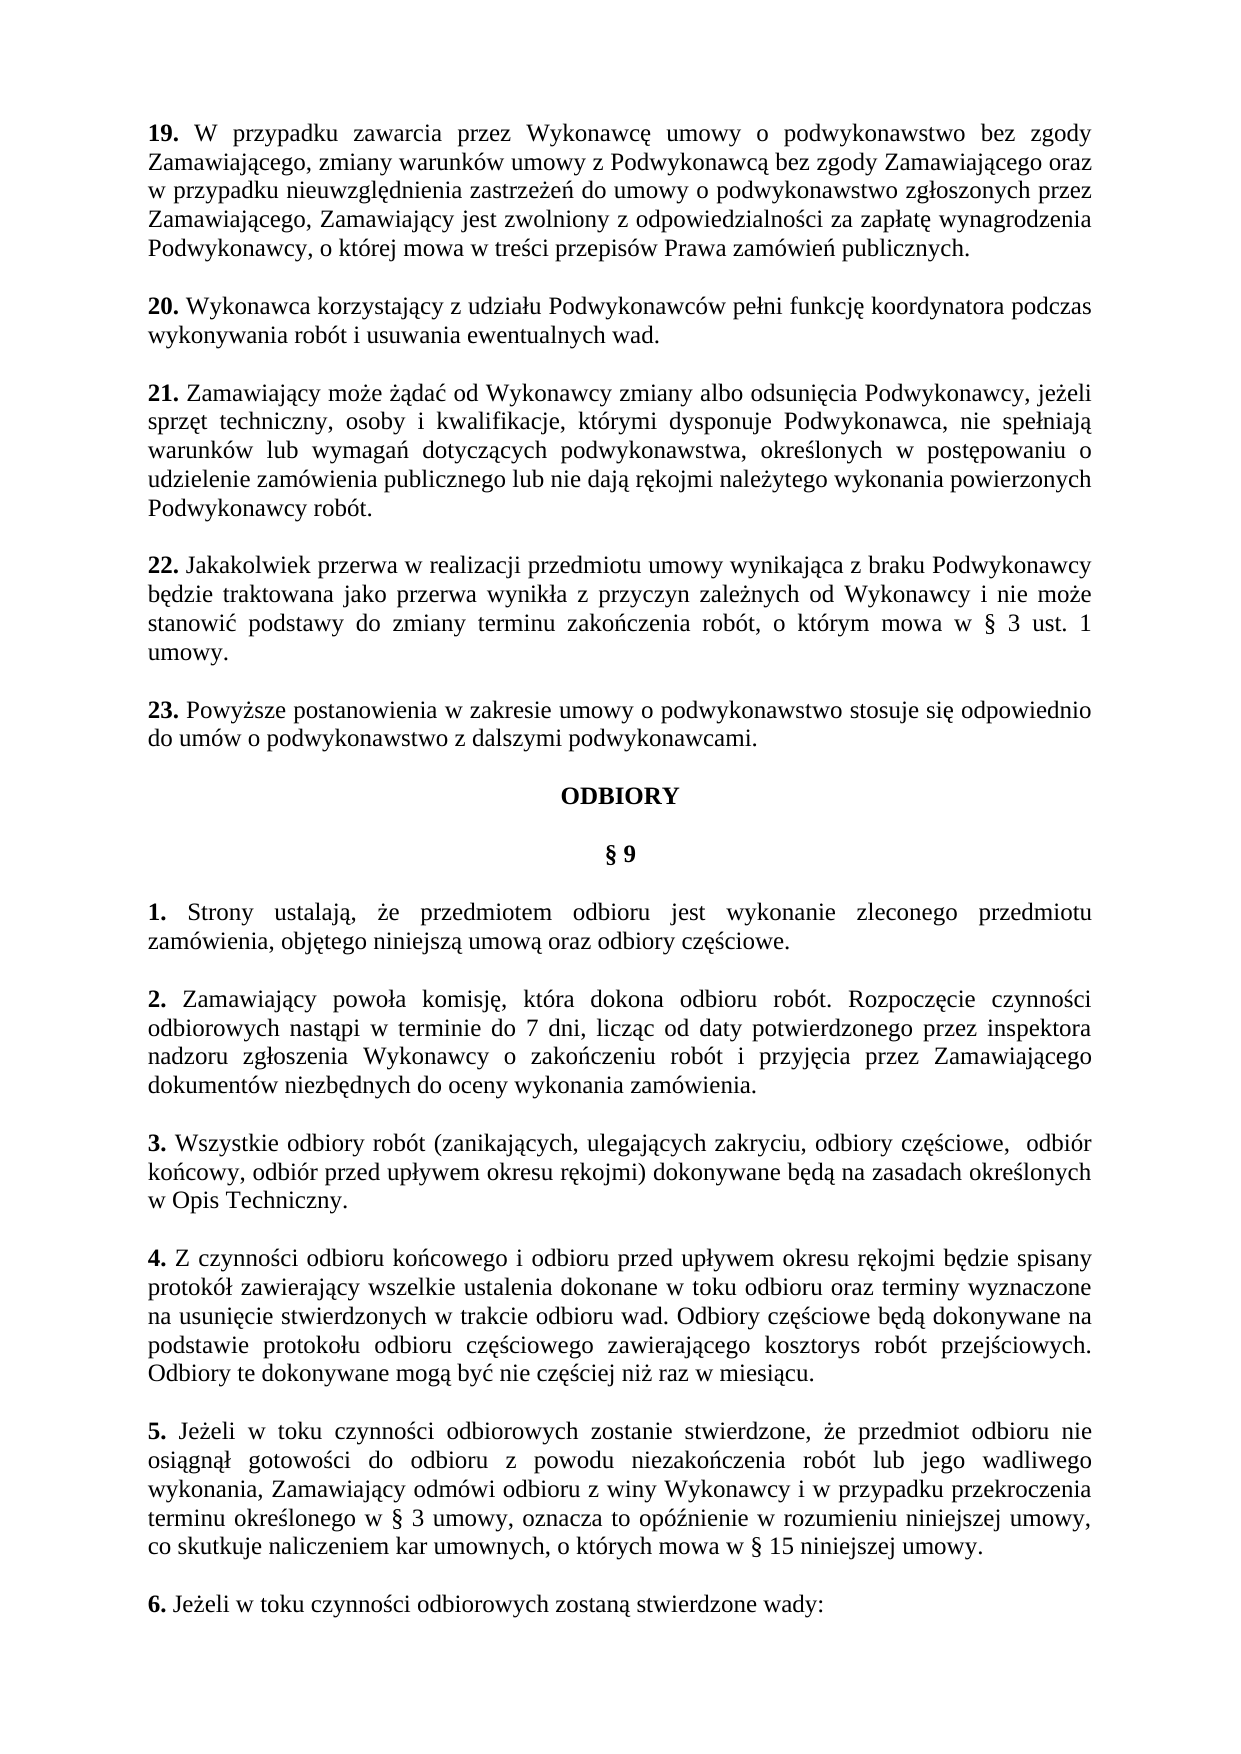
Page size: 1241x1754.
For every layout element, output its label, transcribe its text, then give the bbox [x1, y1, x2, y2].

text 6. Jeżeli w toku czynności odbiorowych zostaną stwierdzone wady: [148, 1589, 1093, 1618]
text 20. Wykonawca korzystający z udziału Podwykonawców pełni funkcję koordynatora podczas wykonywania robót i usuwania ewentualnych wad. [148, 291, 1093, 348]
text 19. W przypadku zawarcia przez Wykonawcę umowy o podwykonawstwo bez zgody Zamawiającego, zmiany warunków umowy z Podwykonawcą bez zgody Zamawiającego oraz w przypadku nieuwzględnienia zastrzeżeń do umowy o podwykonawstwo zgłoszonych przez Zamawiającego, Zamawiający jest zwolniony z odpowiedzialności za zapłatę wynagrodzenia Podwykonawcy, o której mowa w treści przepisów Prawa zamówień publicznych. [148, 118, 1093, 262]
text 23. Powyższe postanowienia w zakresie umowy o podwykonawstwo stosuje się odpowiednio do umów o podwykonawstwo z dalszymi podwykonawcami. [148, 695, 1093, 752]
text 2. Zamawiający powoła komisję, która dokona odbioru robót. Rozpoczęcie czynności odbiorowych nastąpi w terminie do 7 dni, licząc od daty potwierdzonego przez inspektora nadzoru zgłoszenia Wykonawcy o zakończeniu robót i przyjęcia przez Zamawiającego dokumentów niezbędnych do oceny wykonania zamówienia. [148, 984, 1093, 1099]
text 4. Z czynności odbioru końcowego i odbioru przed upływem okresu rękojmi będzie spisany protokół zawierający wszelkie ustalenia dokonane w toku odbioru oraz terminy wyznaczone na usunięcie stwierdzonych w trakcie odbioru wad. Odbiory częściowe będą dokonywane na podstawie protokołu odbioru częściowego zawierającego kosztorys robót przejściowych. Odbiory te dokonywane mogą być nie częściej niż raz w miesiącu. [148, 1243, 1093, 1387]
text 5. Jeżeli w toku czynności odbiorowych zostanie stwierdzone, że przedmiot odbioru nie osiągnął gotowości do odbioru z powodu niezakończenia robót lub jego wadliwego wykonania, Zamawiający odmówi odbioru z winy Wykonawcy i w przypadku przekroczenia terminu określonego w § 3 umowy, oznacza to opóźnienie w rozumieniu niniejszej umowy, co skutkuje naliczeniem kar umownych, o których mowa w § 15 niniejszej umowy. [148, 1416, 1093, 1560]
text ODBIORY [148, 781, 1093, 810]
text 3. Wszystkie odbiory robót (zanikających, ulegających zakryciu, odbiory częściowe, odbiór końcowy, odbiór przed upływem okresu rękojmi) dokonywane będą na zasadach określonych w Opis Techniczny. [148, 1128, 1093, 1214]
text 22. Jakakolwiek przerwa w realizacji przedmiotu umowy wynikająca z braku Podwykonawcy będzie traktowana jako przerwa wynikła z przyczyn zależnych od Wykonawcy i nie może stanowić podstawy do zmiany terminu zakończenia robót, o którym mowa w § 3 ust. 1 umowy. [148, 551, 1093, 666]
text 1. Strony ustalają, że przedmiotem odbioru jest wykonanie zleconego przedmiotu zamówienia, objętego niniejszą umową oraz odbiory częściowe. [148, 897, 1093, 955]
text § 9 [148, 839, 1093, 868]
text 21. Zamawiający może żądać od Wykonawcy zmiany albo odsunięcia Podwykonawcy, jeżeli sprzęt techniczny, osoby i kwalifikacje, którymi dysponuje Podwykonawca, nie spełniają warunków lub wymagań dotyczących podwykonawstwa, określonych w postępowaniu o udzielenie zamówienia publicznego lub nie dają rękojmi należytego wykonania powierzonych Podwykonawcy robót. [148, 378, 1093, 521]
